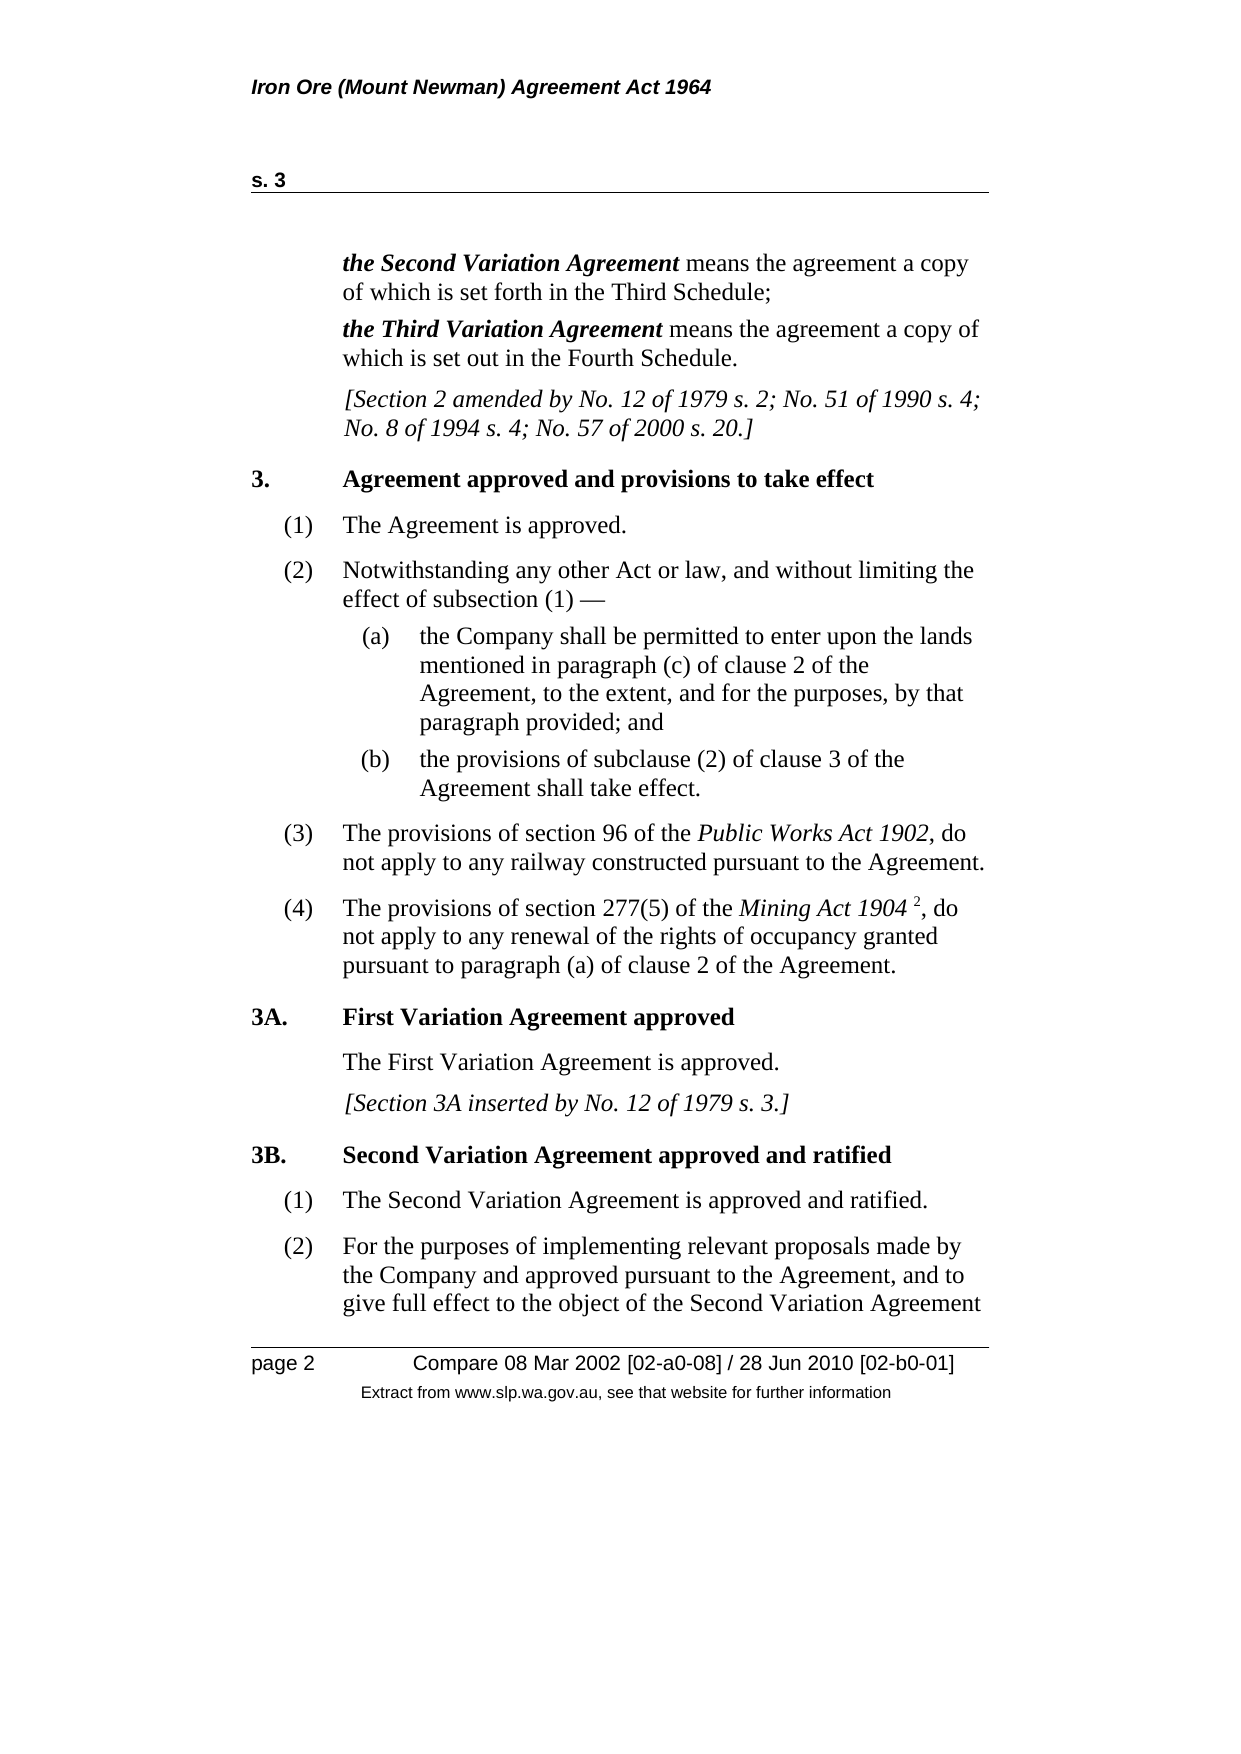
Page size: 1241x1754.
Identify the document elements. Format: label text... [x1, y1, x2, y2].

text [251, 1231, 989, 1317]
text (1) The Second Variation Agreement is approved and ratified. [251, 1186, 989, 1214]
text (a) the Company shall be permitted to enter upon the lands mentioned in paragraph (c) of clause 2 of the Agreement, to the extent, and for the purposes, by that paragraph provided; and [251, 621, 989, 736]
text (2) Notwithstanding any other Act or law, and without limiting the effect of subsection (1) — [251, 555, 989, 613]
subtitle 3A. First Variation Agreement approved [251, 1002, 989, 1031]
text (3) The provisions of section 96 of the Public Works Act 1902, do not apply to any railway constructed pursuant to the Agreement. [251, 818, 989, 876]
text the Third Variation Agreement means the agreement a copy of which is set out in the Fourth Schedule. [251, 314, 989, 371]
text (b) the provisions of subclause (2) of clause 3 of the Agreement shall take effect. [251, 744, 989, 802]
text (1) The Agreement is approved. [251, 510, 989, 538]
text (4) The provisions of section 277(5) of the Mining Act 1904 2, do not apply to any renewal of the rights of occupancy granted pursuant to paragraph (a) of clause 2 of the Agreement. [251, 893, 989, 979]
subtitle 3. Agreement approved and provisions to take effect [251, 464, 989, 493]
text the Second Variation Agreement means the agreement a copy of which is set forth in the Third Schedule; [251, 248, 989, 306]
text The First Variation Agreement is approved. [251, 1047, 989, 1076]
subtitle 3B. Second Variation Agreement approved and ratified [251, 1140, 989, 1169]
text [Section 2 amended by No. 12 of 1979 s. 2; No. 51 of 1990 s. 4; No. 8 of 1994 s. 4; No. 57 of 2000 s. 20.] [251, 384, 989, 441]
text [Section 3A inserted by No. 12 of 1979 s. 3.] [251, 1088, 989, 1117]
